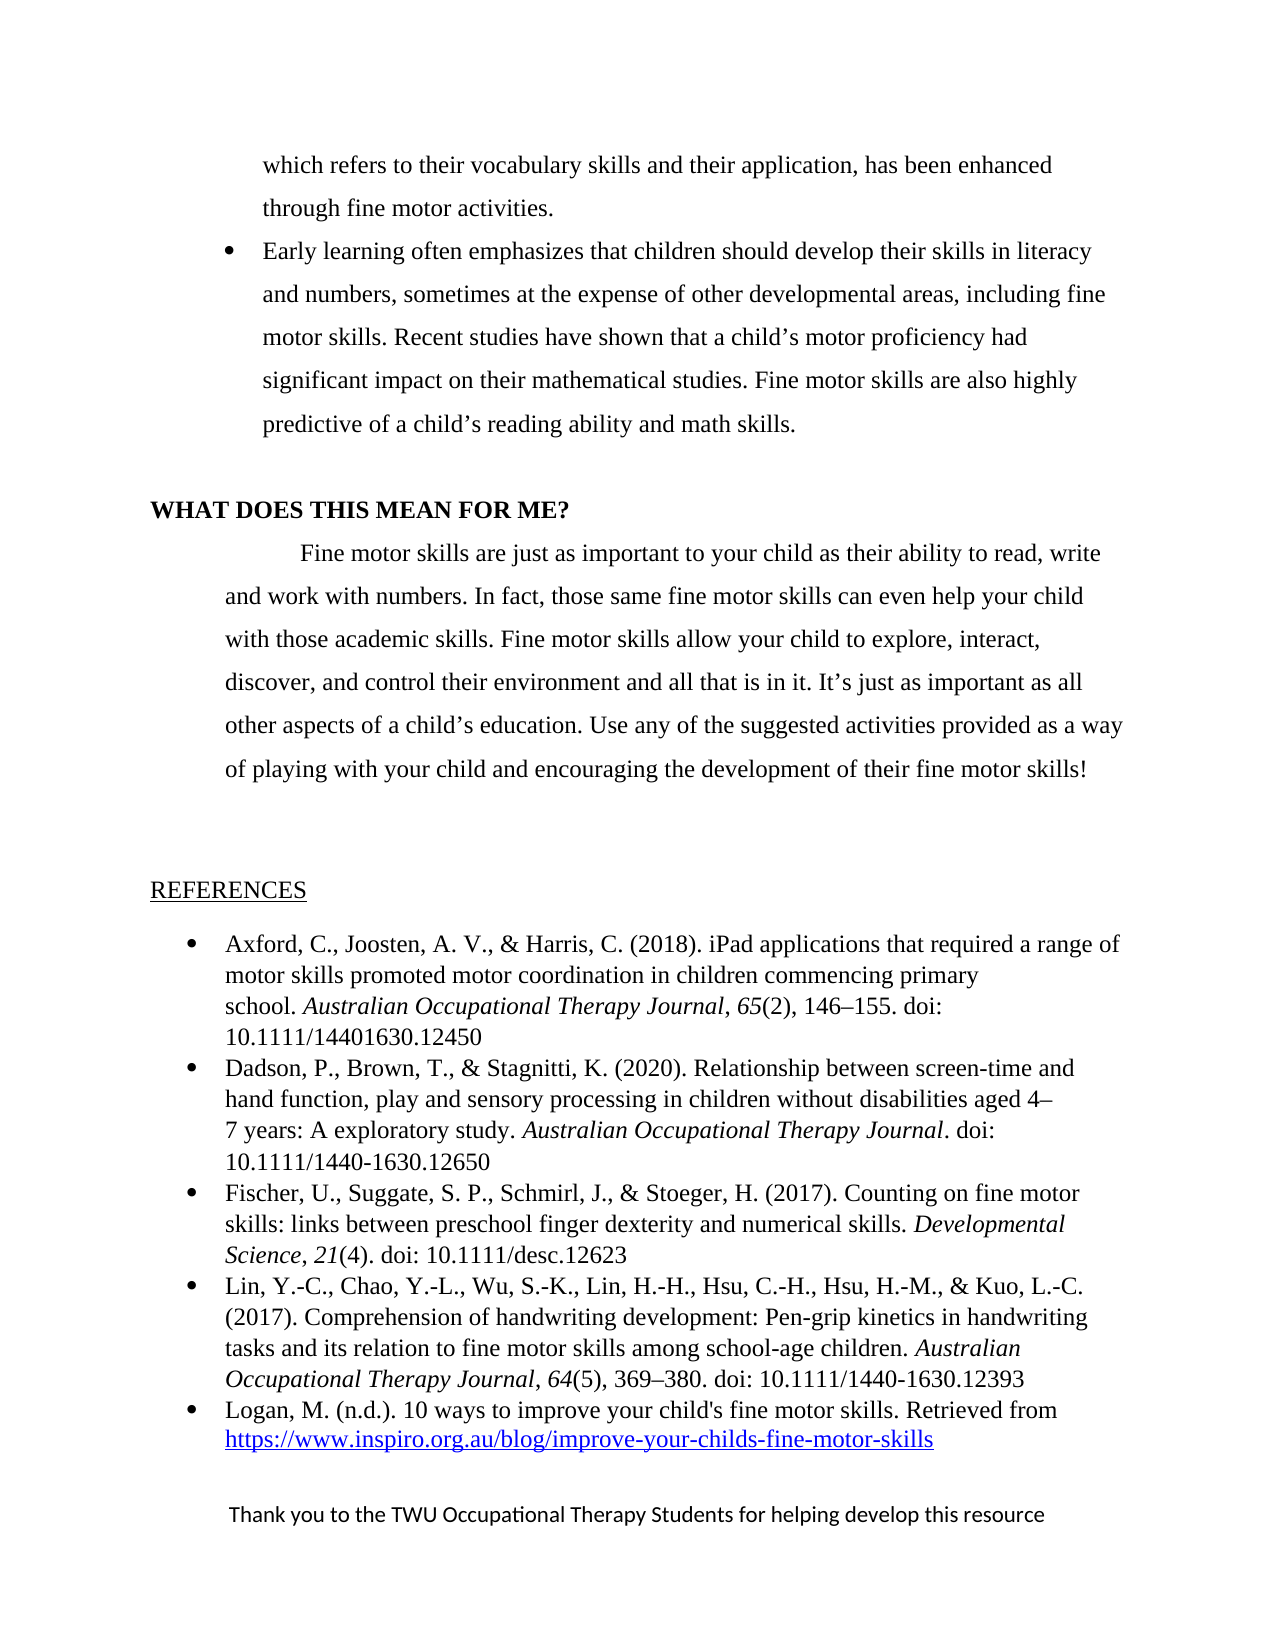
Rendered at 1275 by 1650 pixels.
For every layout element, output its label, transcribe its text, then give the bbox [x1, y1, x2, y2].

list Axford, C., Joosten, A. V., & Harris, C. (2018). iPad applications that required a range of motor skills promoted motor coordination in children commencing primary school. Australian Occupational Therapy Journal, 65(2), 146–155. doi: 10.1111/14401630.12450 [187, 929, 1125, 1051]
list Early learning often emphasizes that children should develop their skills in literacy and numbers, sometimes at the expense of other developmental areas, including fine motor skills. Recent studies have shown that a child’s motor proficiency had significant impact on their mathematical studies. Fine motor skills are also highly predictive of a child’s reading ability and math skills. [225, 236, 1125, 437]
list Fischer, U., Suggate, S. P., Schmirl, J., & Stoeger, H. (2017). Counting on fine motor skills: links between preschool finger dexterity and numerical skills. Developmental Science, 21(4). doi: 10.1111/desc.12623 [187, 1178, 1125, 1268]
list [225, 150, 1125, 222]
list Logan, M. (n.d.). 10 ways to improve your child's fine motor skills. Retrieved from [187, 1395, 1125, 1424]
text REFERENCES [150, 876, 1125, 904]
list Lin, Y.-C., Chao, Y.-L., Wu, S.-K., Lin, H.-H., Hsu, C.-H., Hsu, H.-M., & Kuo, L.-C. (2017). Comprehension of handwriting development: Pen-grip kinetics in handwriting tasks and its relation to fine motor skills among school-age children. Australian Occupational Therapy Journal, 64(5), 369–380. doi: 10.1111/1440-1630.12393 [187, 1271, 1125, 1393]
list https://www.inspiro.org.au/blog/improve-your-childs-fine-motor-skills [225, 1424, 1125, 1452]
list Dadson, P., Brown, T., & Stagnitti, K. (2020). Relationship between screen‐time and hand function, play and sensory processing in children without disabilities aged 4–7 years: A exploratory study. Australian Occupational Therapy Journal. doi: 10.1111/1440-1630.12650 [187, 1053, 1125, 1175]
text WHAT DOES THIS MEAN FOR ME? [150, 495, 1125, 524]
text Fine motor skills are just as important to your child as their ability to read, write and work with numbers. In fact, those same fine motor skills can even help your child with those academic skills. Fine motor skills allow your child to explore, interact, discover, and control their environment and all that is in it. It’s just as important as all other aspects of a child’s education. Use any of the suggested activities provided as a way of playing with your child and encouraging the development of their fine motor skills! [225, 538, 1125, 782]
